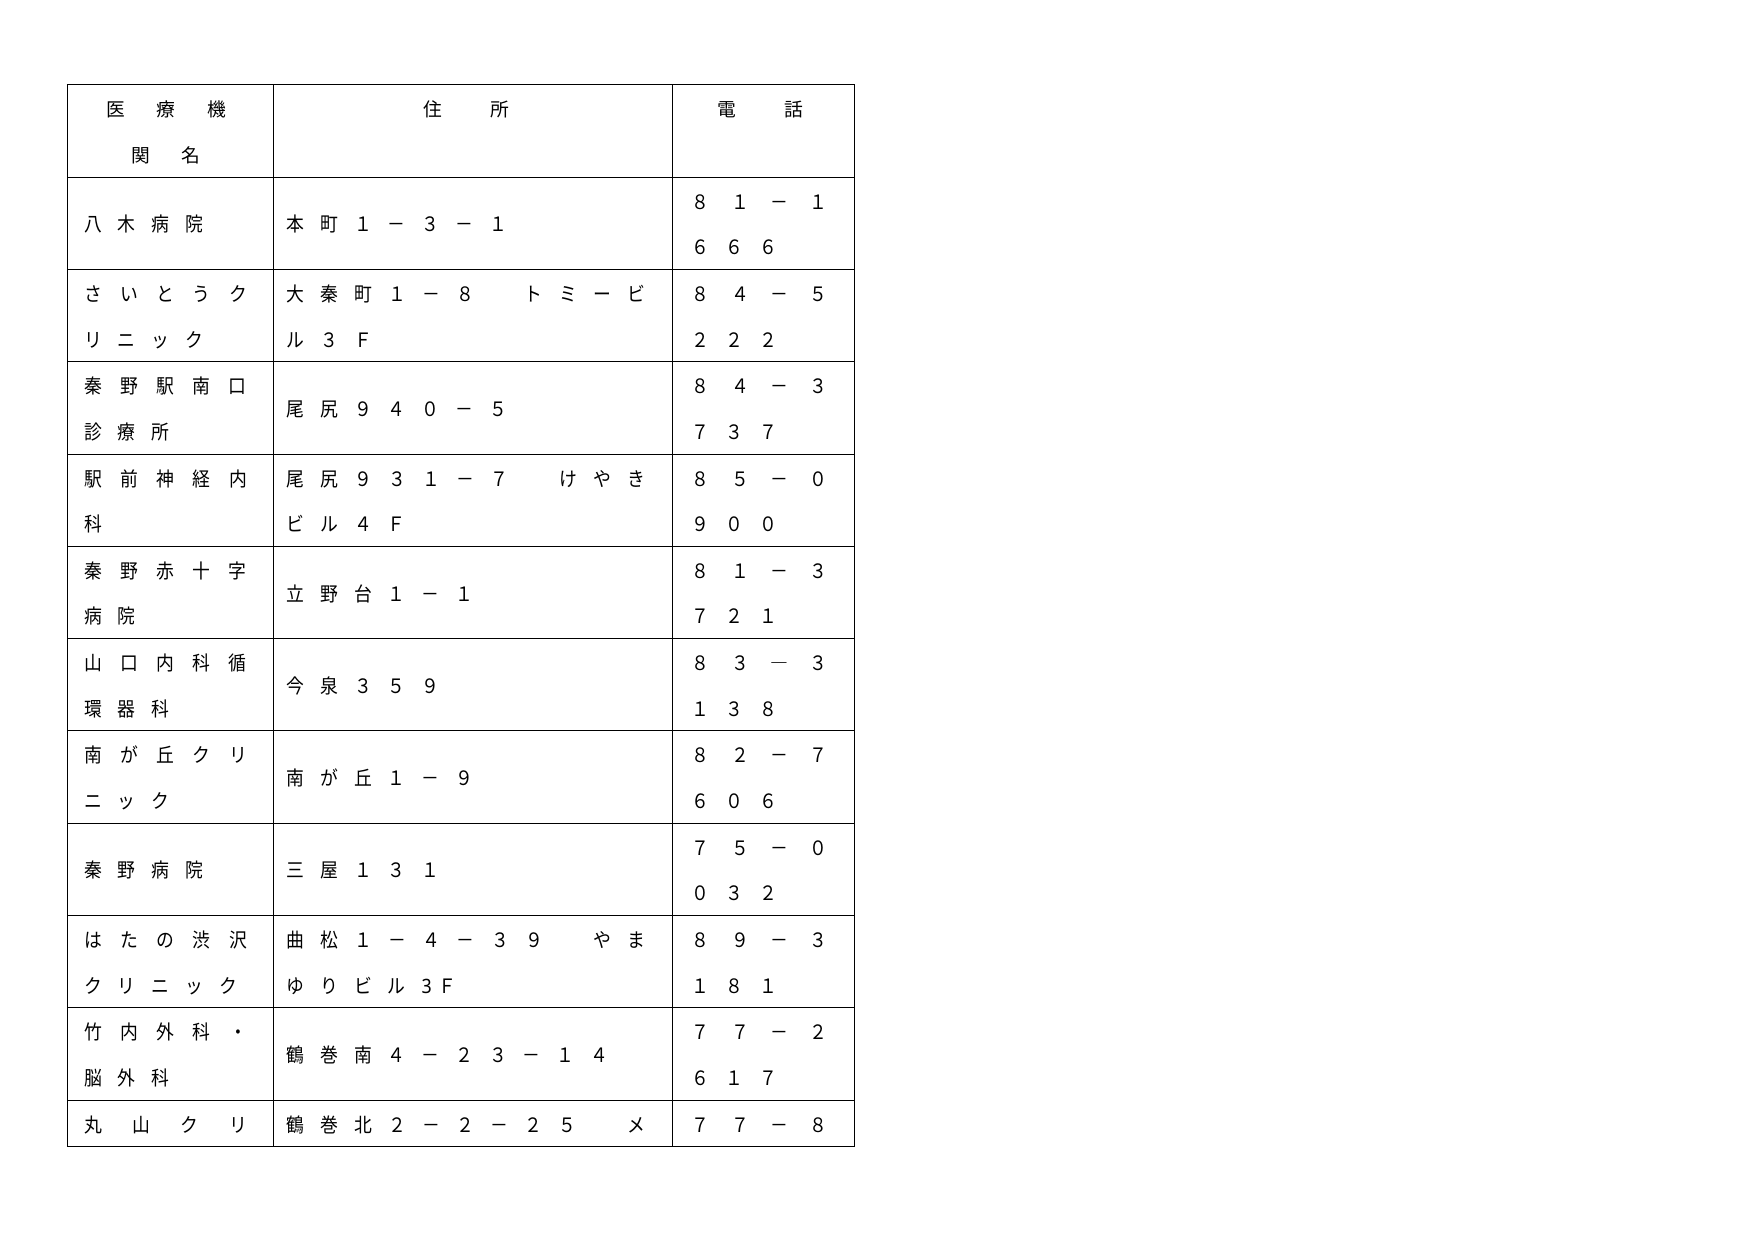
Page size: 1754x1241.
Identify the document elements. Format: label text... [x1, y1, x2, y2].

table_header 住 所 [274, 85, 672, 177]
table_cell さいとうクリニック [68, 270, 273, 361]
table_cell 尾尻９４０－５ [274, 362, 672, 453]
table_cell ７７－８７８８ [673, 1101, 854, 1146]
table_cell ８５－０９００ [673, 455, 854, 546]
table_cell 立野台１－１ [274, 547, 672, 638]
table_cell ８４－３７３７ [673, 362, 854, 453]
table_cell 鶴巻北２－２－２５ メプレスビル２F [274, 1101, 672, 1146]
table_cell はたの渋沢クリニック [68, 916, 273, 1007]
table_cell 秦野駅南口診療所 [68, 362, 273, 453]
table_cell 山口内科循環器科 [68, 639, 273, 730]
table_cell 三屋１３１ [274, 824, 672, 915]
table_cell ８１－３７２１ [673, 547, 854, 638]
table_header 医 療 機 関 名 [68, 85, 273, 177]
table_cell 竹内外科・脳外科 [68, 1008, 273, 1099]
table_cell 南が丘クリニック [68, 731, 273, 823]
table_cell 丸山クリニック [68, 1101, 273, 1146]
table_cell 秦野赤十字病院 [68, 547, 273, 638]
table_cell 鶴巻南４－２３－１４ [274, 1008, 672, 1099]
table_cell ８４－５２２２ [673, 270, 854, 361]
table_cell 尾尻９３１－７ けやきビル４Ｆ [274, 455, 672, 546]
table_cell ８１－１６６６ [673, 178, 854, 269]
table_cell ８３―３１３８ [673, 639, 854, 730]
table_cell 駅前神経内科 [68, 455, 273, 546]
table_cell ８９－３１８１ [673, 916, 854, 1007]
table_cell 大秦町１－８ トミービル３Ｆ [274, 270, 672, 361]
table_cell 秦野病院 [68, 824, 273, 915]
table_cell 本町１－３－１ [274, 178, 672, 269]
table_cell 曲松１－４－３９ やまゆりビル3Ｆ [274, 916, 672, 1007]
table_cell ８２－７６０６ [673, 731, 854, 823]
table_cell ７５－００３２ [673, 824, 854, 915]
table_cell 今泉３５９ [274, 639, 672, 730]
table_cell ７７－２６１７ [673, 1008, 854, 1099]
table_cell 八木病院 [68, 178, 273, 269]
table_header 電 話 [673, 85, 854, 177]
table_cell 南が丘１－９ [274, 731, 672, 823]
